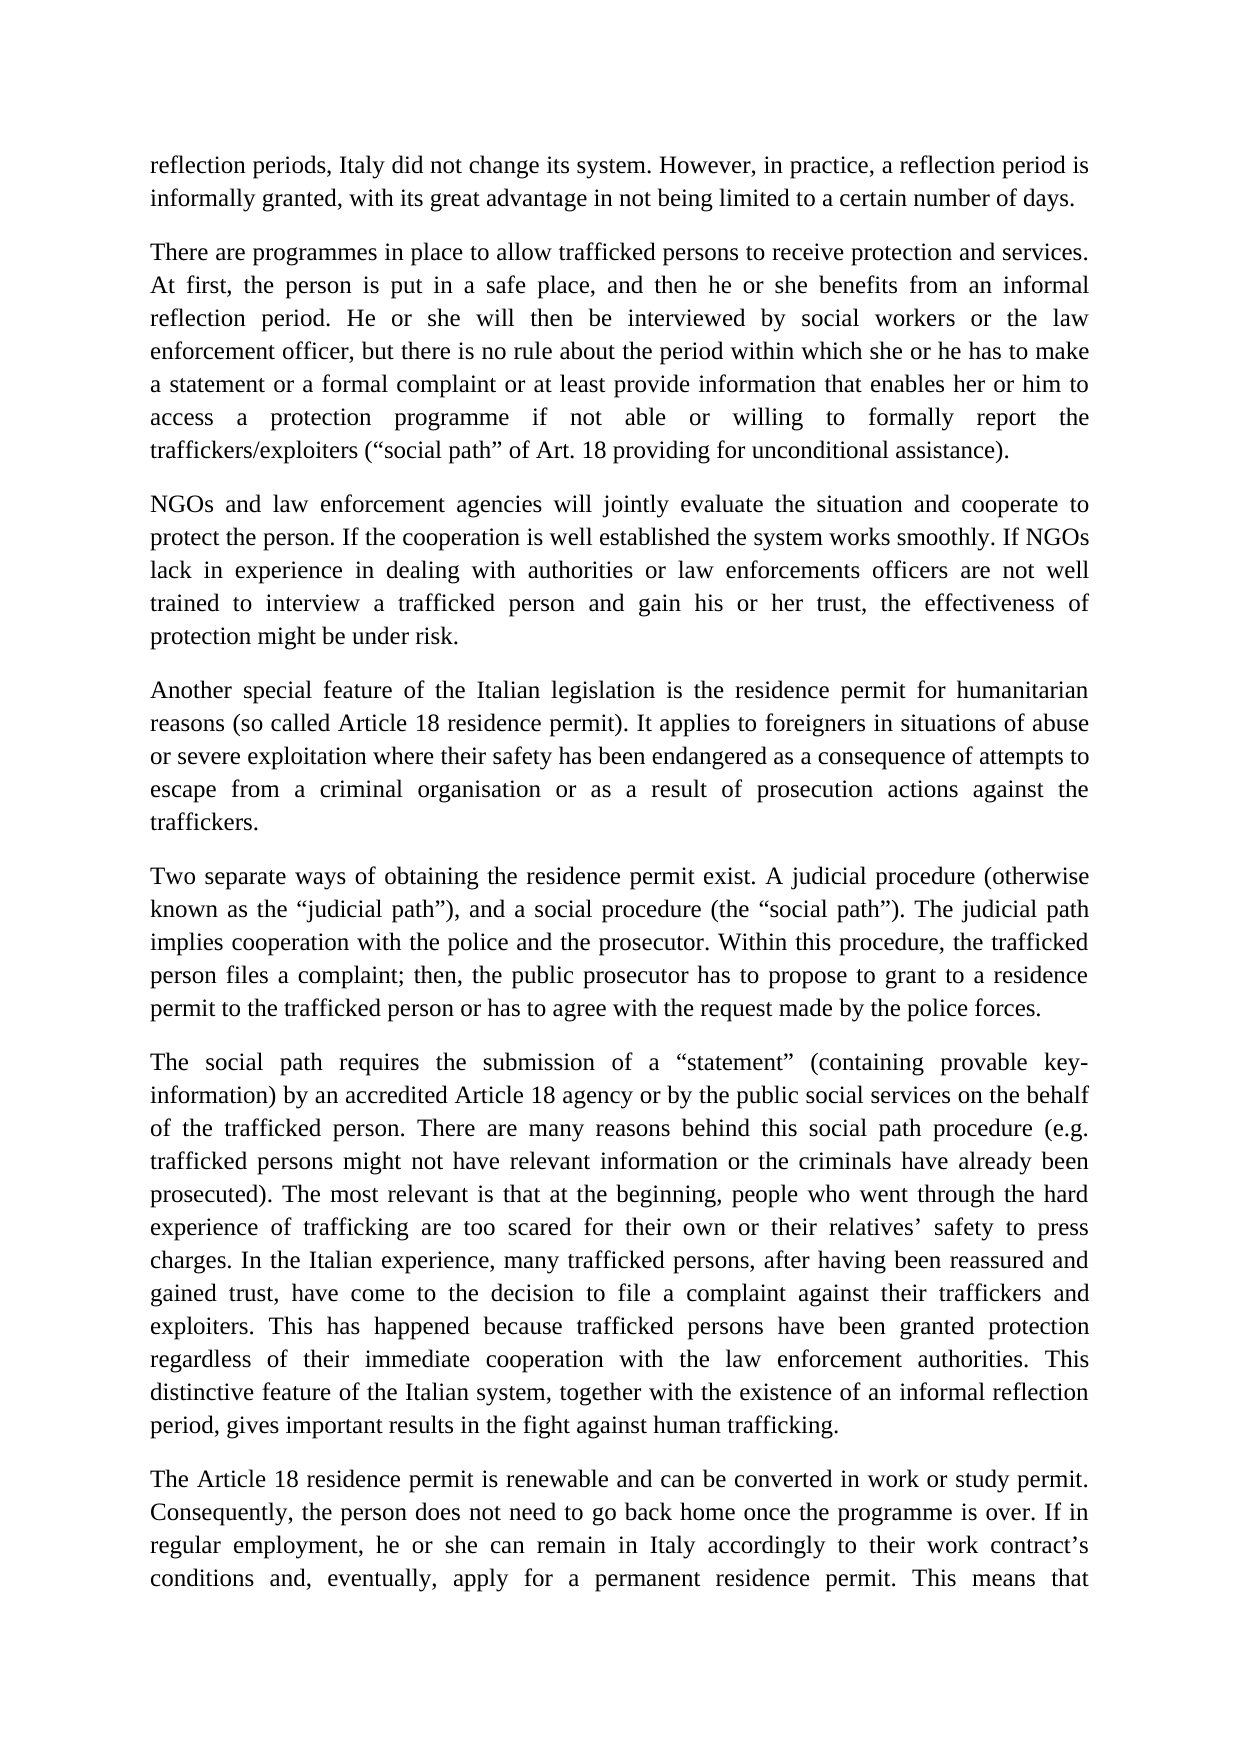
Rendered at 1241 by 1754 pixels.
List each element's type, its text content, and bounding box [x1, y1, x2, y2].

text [150, 1464, 1090, 1592]
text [150, 150, 1090, 212]
text There are programmes in place to allow trafficked persons to receive protection and services. At first, the person is put in a safe place, and then he or she benefits from an informal reflection period. He or she will then be interviewed by social workers or the law enforcement officer, but there is no rule about the period within which she or he has to make a statement or a formal complaint or at least provide information that enables her or him to access a protection programme if not able or willing to formally report the traffickers/exploiters (“social path” of Art. 18 providing for unconditional assistance). [150, 237, 1090, 464]
text The social path requires the submission of a “statement” (containing provable key-information) by an accredited Article 18 agency or by the public social services on the behalf of the trafficked person. There are many reasons behind this social path procedure (e.g. trafficked persons might not have relevant information or the criminals have already been prosecuted). The most relevant is that at the beginning, people who went through the hard experience of trafficking are too scared for their own or their relatives’ safety to press charges. In the Italian experience, many trafficked persons, after having been reassured and gained trust, have come to the decision to file a complaint against their traffickers and exploiters. This has happened because trafficked persons have been granted protection regardless of their immediate cooperation with the law enforcement authorities. This distinctive feature of the Italian system, together with the existence of an informal reflection period, gives important results in the fight against human trafficking. [150, 1047, 1090, 1439]
text Two separate ways of obtaining the residence permit exist. A judicial procedure (otherwise known as the “judicial path”), and a social procedure (the “social path”). The judicial path implies cooperation with the police and the prosecutor. Within this procedure, the trafficked person files a complaint; then, the public prosecutor has to propose to grant to a residence permit to the trafficked person or has to agree with the request made by the police forces. [150, 861, 1090, 1022]
text NGOs and law enforcement agencies will jointly evaluate the situation and cooperate to protect the person. If the cooperation is well established the system works smoothly. If NGOs lack in experience in dealing with authorities or law enforcements officers are not well trained to interview a trafficked person and gain his or her trust, the effectiveness of protection might be under risk. [150, 489, 1090, 650]
text Another special feature of the Italian legislation is the residence permit for humanitarian reasons (so called Article 18 residence permit). It applies to foreigners in situations of abuse or severe exploitation where their safety has been endangered as a consequence of attempts to escape from a criminal organisation or as a result of prosecution actions against the traffickers. [150, 675, 1090, 836]
